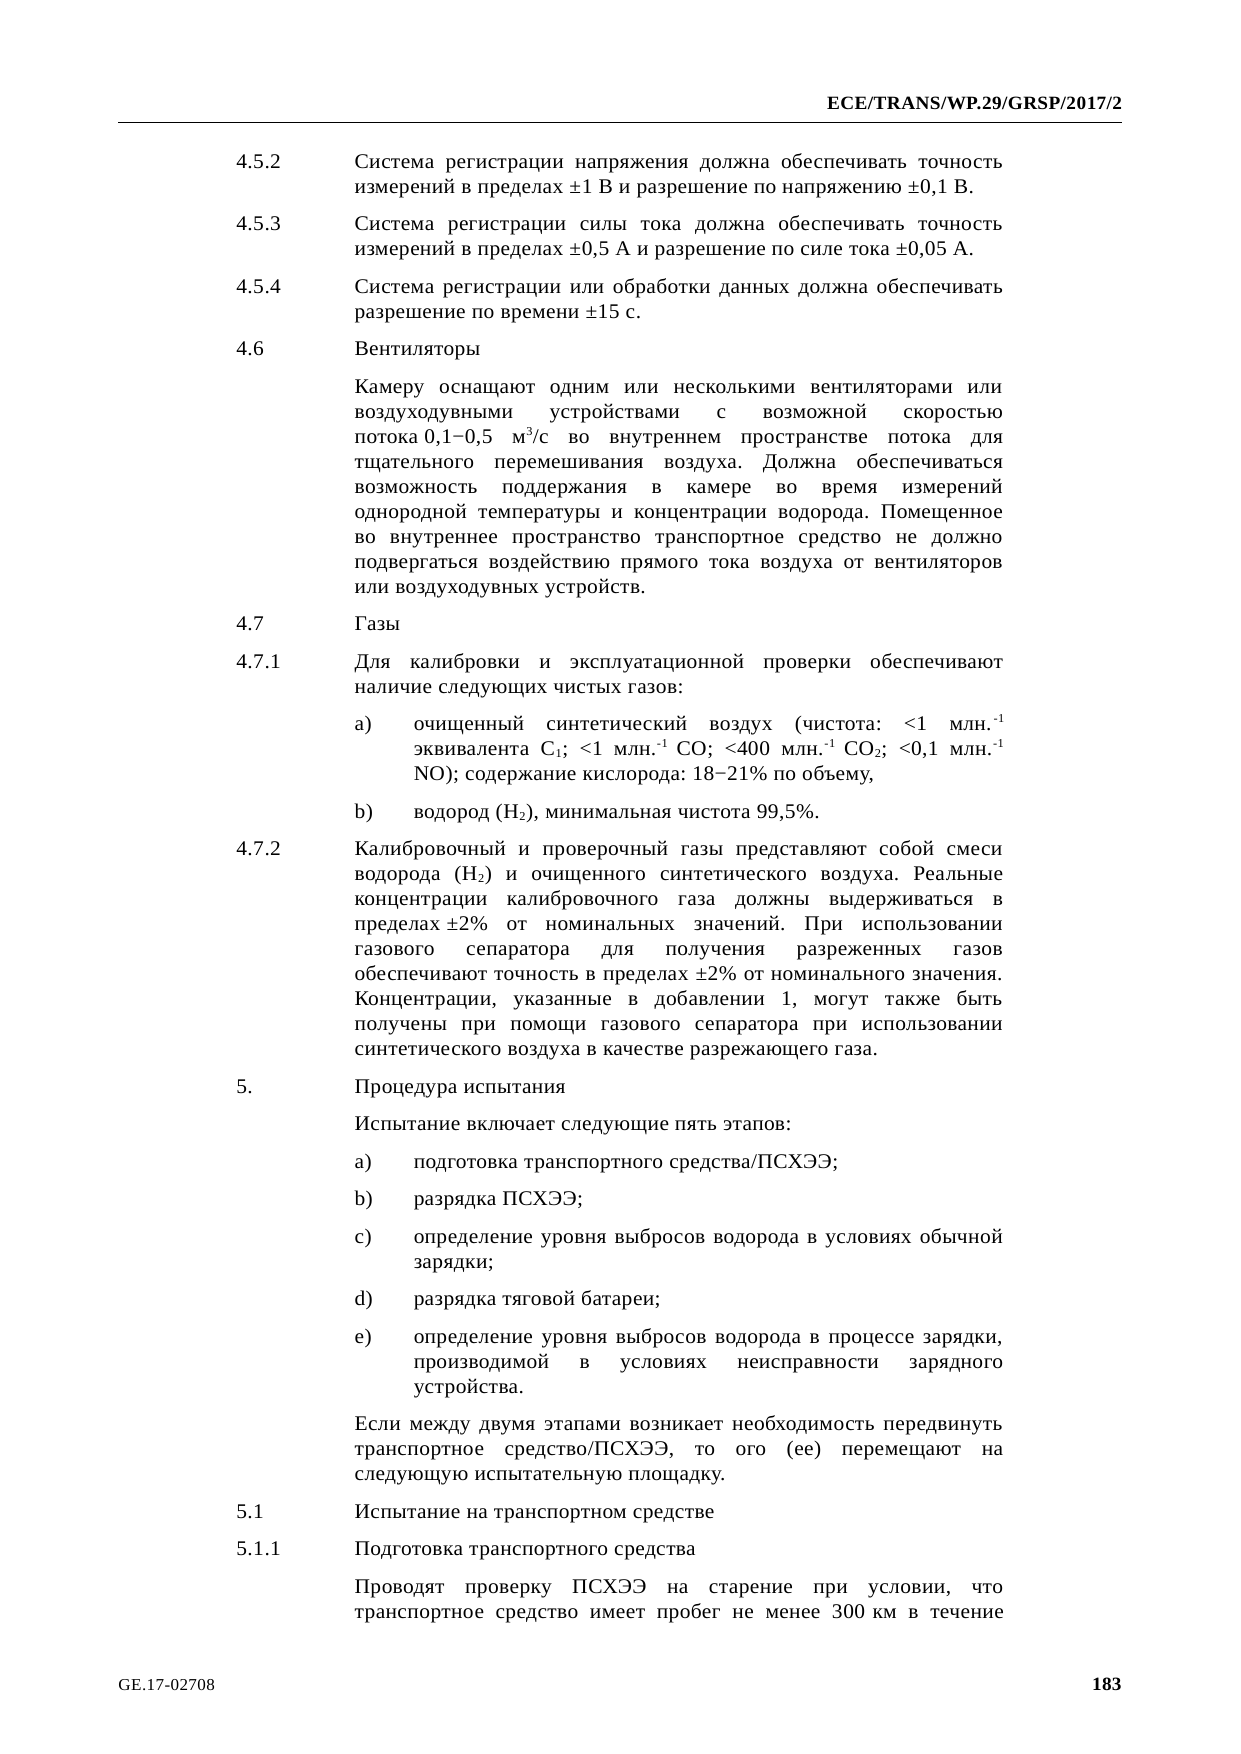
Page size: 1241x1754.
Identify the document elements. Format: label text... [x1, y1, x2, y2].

text Если между двумя этапами возникает необходимость передвинуть транспортное средство/ПСХЭЭ, то ого (ее) перемещают на следующую испытательную площадку. [354, 1410, 1004, 1485]
text e) определение уровня выбросов водорода в процессе зарядки, производимой в условиях неисправности зарядного устройства. [354, 1323, 1004, 1398]
text a) подготовка транспортного средства/ПСХЭЭ; [354, 1148, 1004, 1173]
text 4.6 Вентиляторы [236, 335, 1004, 360]
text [354, 1573, 1004, 1623]
text b) водород (Н2), минимальная чистота 99,5%. [354, 798, 1004, 823]
text 4.7 Газы [236, 610, 1004, 635]
text 5. Процедура испытания [236, 1073, 1004, 1098]
text b) разрядка ПСХЭЭ; [354, 1185, 1004, 1210]
text 4.7.2 Калибровочный и проверочный газы представляют собой смеси водорода (Н2) и очищенного синтетического воздуха. Реальные концентрации калибровочного газа должны выдерживаться в пределах ±2% от номинальных значений. При использовании газового сепаратора для получения разреженных газов обеспечивают точность в пределах ±2% от номинального значения. Концентрации, указанные в добавлении 1, могут также быть получены при помощи газового сепаратора при использовании синтетического воздуха в качестве разрежающего газа. [236, 835, 1004, 1060]
text 4.7.1 Для калибровки и эксплуатационной проверки обеспечивают наличие следующих чистых газов: [236, 648, 1004, 698]
text a) очищенный синтетический воздух (чистота: <1 млн.-1 эквивалента С1; <1 млн.-1 СО; <400 млн.-1 СО2; <0,1 млн.-1 NO); содержание кислорода: 18−21% по объему, [354, 710, 1004, 785]
text 4.5.4 Система регистрации или обработки данных должна обеспечивать разрешение по времени ±15 с. [236, 273, 1004, 323]
text 5.1 Испытание на транспортном средстве [236, 1498, 1004, 1523]
text Камеру оснащают одним или несколькими вентиляторами или воздуходувными устройствами с возможной скоростью потока 0,1−0,5 м3/с во внутреннем пространстве потока для тщательного перемешивания воздуха. Должна обеспечиваться возможность поддержания в камере во время измерений однородной температуры и концентрации водорода. Помещенное во внутреннее пространство транспортное средство не должно подвергаться воздействию прямого тока воздуха от вентиляторов или воздуходувных устройств. [354, 373, 1004, 598]
text 4.5.3 Система регистрации силы тока должна обеспечивать точность измерений в пределах ±0,5 А и разрешение по силе тока ±0,05 А. [236, 210, 1004, 260]
text c) определение уровня выбросов водорода в условиях обычной зарядки; [354, 1223, 1004, 1273]
text d) разрядка тяговой батареи; [354, 1285, 1004, 1310]
text 4.5.2 Система регистрации напряжения должна обеспечивать точность измерений в пределах ±1 В и разрешение по напряжению ±0,1 В. [236, 148, 1004, 198]
text 5.1.1 Подготовка транспортного средства [236, 1535, 1004, 1560]
text Испытание включает следующие пять этапов: [354, 1110, 1004, 1135]
